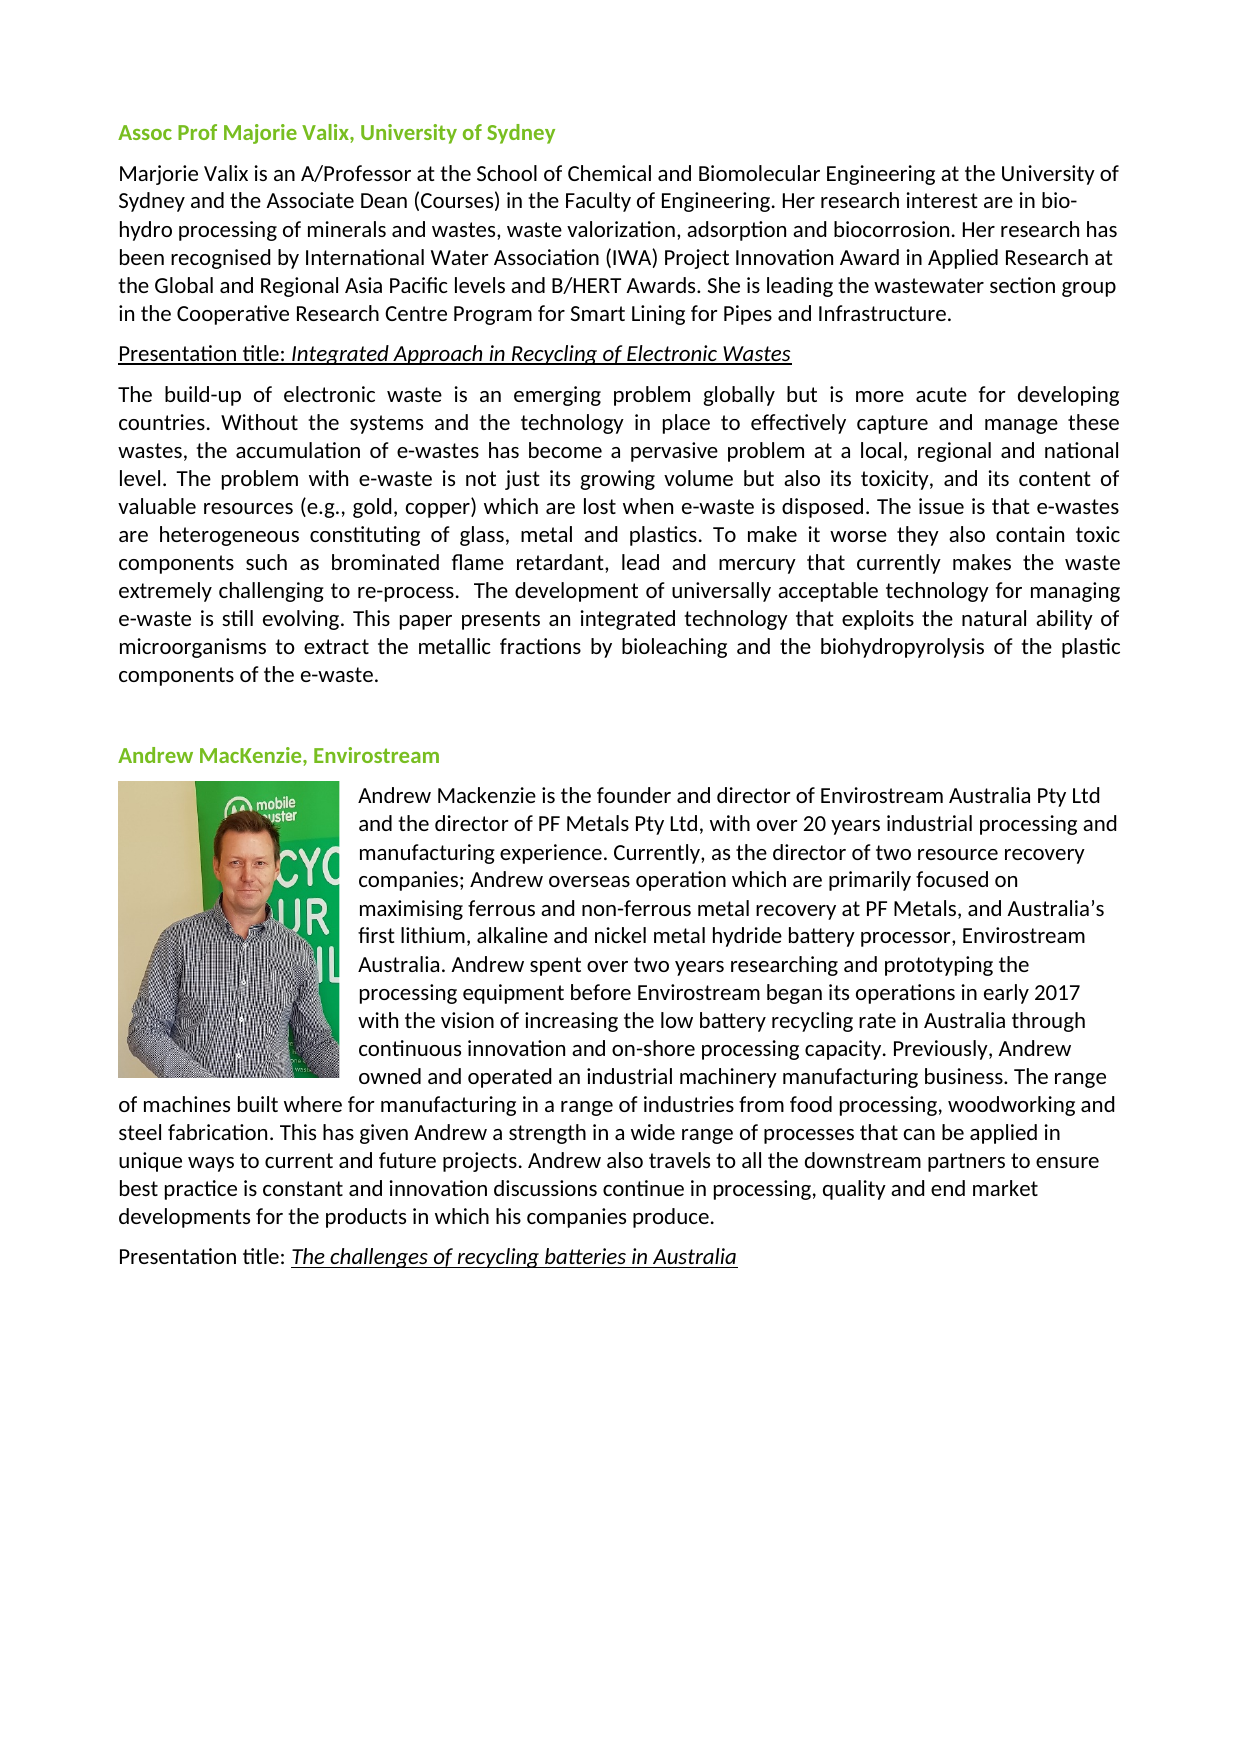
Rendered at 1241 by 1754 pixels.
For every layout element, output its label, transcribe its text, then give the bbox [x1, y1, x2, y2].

text Marjorie Valix is an A/Professor at the School of Chemical and Biomolecular Engineering at the University of Sydney and the Associate Dean (Courses) in the Faculty of Engineering. Her research interest are in bio-hydro processing of minerals and wastes, waste valorization, adsorption and biocorrosion. Her research has been recognised by International Water Association (IWA) Project Innovation Award in Applied Research at the Global and Regional Asia Pacific levels and B/HERT Awards. She is leading the wastewater section group in the Cooperative Research Centre Program for Smart Lining for Pipes and Infrastructure. [118, 159, 1122, 327]
text Andrew Mackenzie is the founder and director of Envirostream Australia Pty Ltd and the director of PF Metals Pty Ltd, with over 20 years industrial processing and manufacturing experience. Currently, as the director of two resource recovery companies; Andrew overseas operation which are primarily focused on maximising ferrous and non-ferrous metal recovery at PF Metals, and Australia’s first lithium, alkaline and nickel metal hydride battery processor, Envirostream Australia. Andrew spent over two years researching and prototyping the processing equipment before Envirostream began its operations in early 2017 with the vision of increasing the low battery recycling rate in Australia through continuous innovation and on-shore processing capacity. Previously, Andrew owned and operated an industrial machinery manufacturing business. The range of machines built where for manufacturing in a range of industries from food processing, woodworking and steel fabrication. This has given Andrew a strength in a wide range of processes that can be applied in unique ways to current and future projects. Andrew also travels to all the downstream partners to ensure best practice is constant and innovation discussions continue in processing, quality and end market developments for the products in which his companies produce. [118, 782, 1122, 1230]
text Presentation title: The challenges of recycling batteries in Australia [118, 1242, 1122, 1270]
text Assoc Prof Majorie Valix, University of Sydney [118, 118, 1122, 146]
text Presentation title: Integrated Approach in Recycling of Electronic Wastes [118, 339, 1122, 367]
text The build-up of electronic waste is an emerging problem globally but is more acute for developing countries. Without the systems and the technology in place to effectively capture and manage these wastes, the accumulation of e-wastes has become a pervasive problem at a local, regional and national level. The problem with e-waste is not just its growing volume but also its toxicity, and its content of valuable resources (e.g., gold, copper) which are lost when e-waste is disposed. The issue is that e-wastes are heterogeneous constituting of glass, metal and plastics. To make it worse they also contain toxic components such as brominated flame retardant, lead and mercury that currently makes the waste extremely challenging to re-process. The development of universally acceptable technology for managing e-waste is still evolving. This paper presents an integrated technology that exploits the natural ability of microorganisms to extract the metallic fractions by bioleaching and the biohydropyrolysis of the plastic components of the e-waste. [118, 380, 1122, 688]
picture [118, 781, 340, 1078]
text Andrew MacKenzie, Envirostream [118, 741, 1122, 769]
